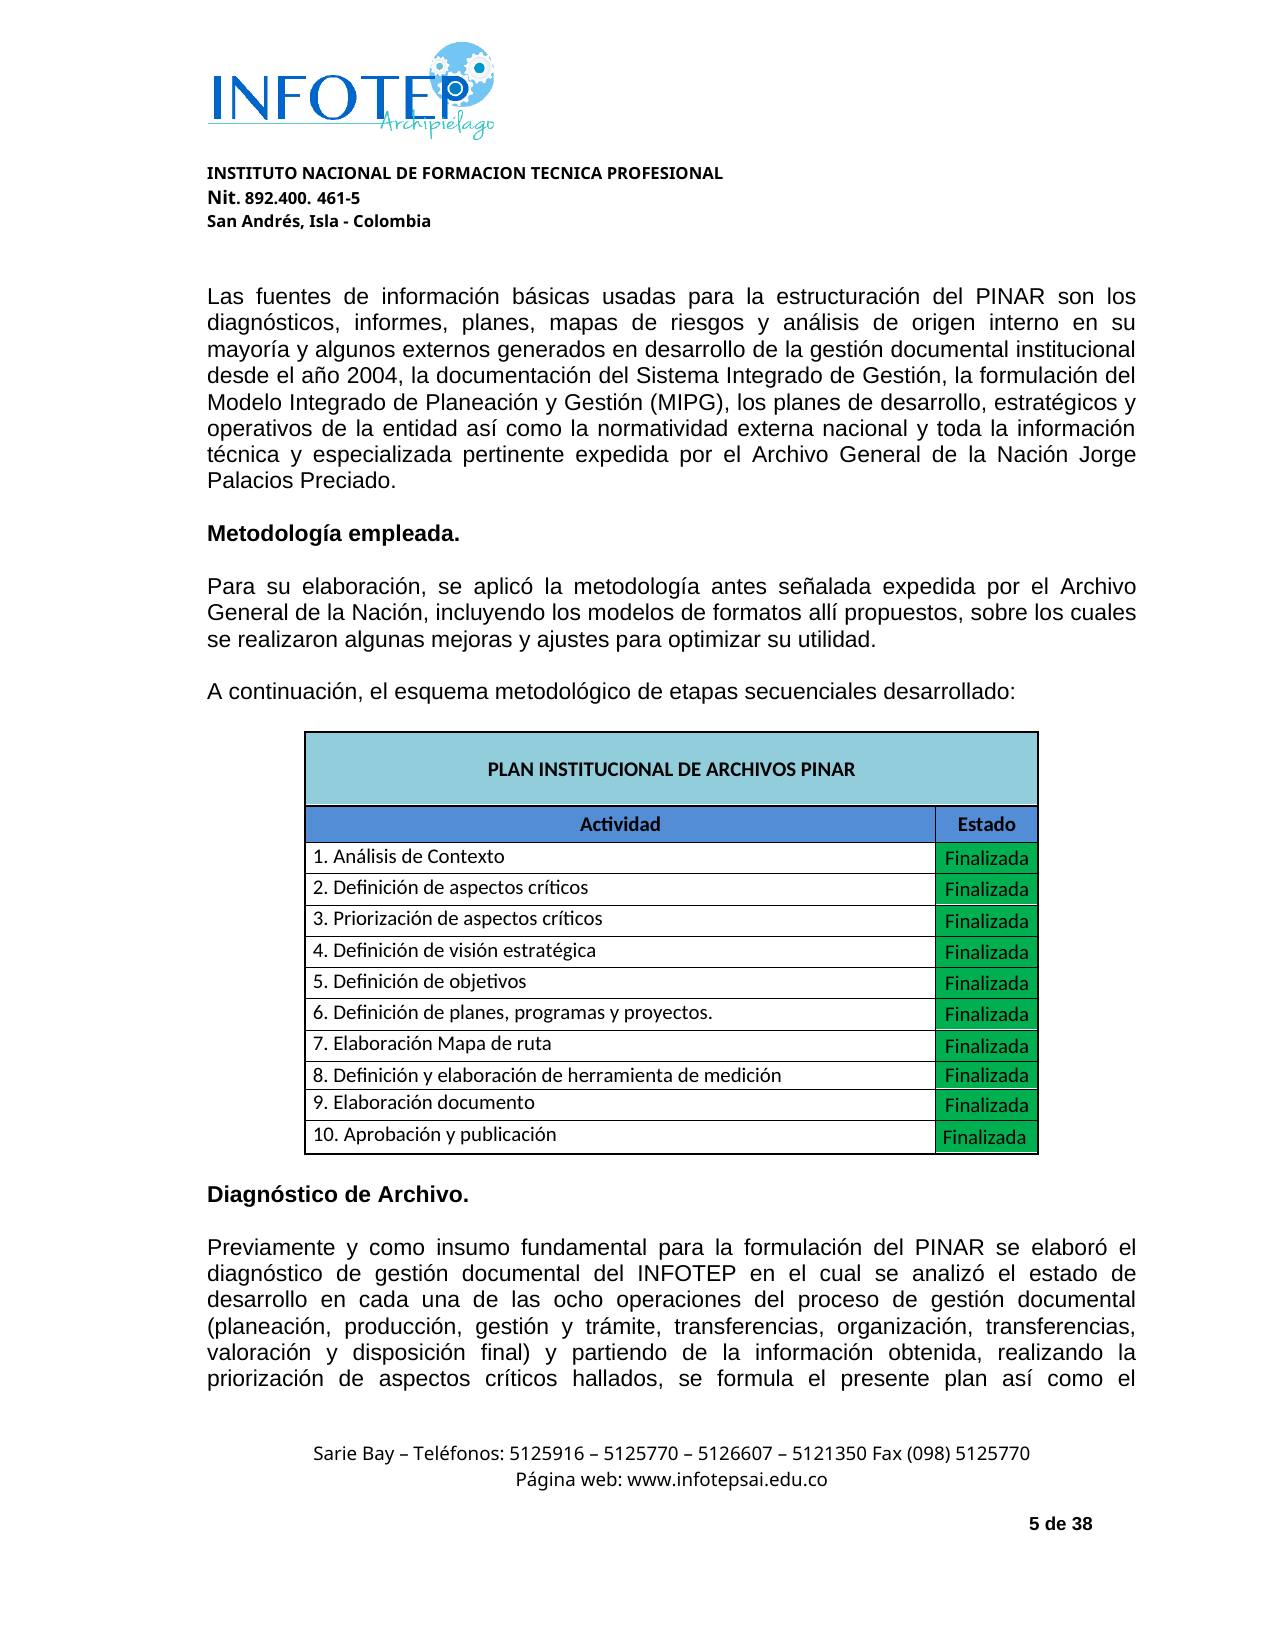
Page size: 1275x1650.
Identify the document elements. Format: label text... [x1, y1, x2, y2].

table_cell 10. Aprobación y publicación [306, 1121, 935, 1152]
table_cell Estado [936, 807, 1037, 842]
table_cell 6. Definición de planes, programas y proyectos. [306, 999, 935, 1029]
table_cell Finalizada [936, 1031, 1037, 1061]
picture [206, 40, 494, 141]
table_cell 1. Análisis de Contexto [306, 843, 935, 873]
text Para su elaboración, se aplicó la metodología antes señalada expedida por el Archivo General de la Nación, incluyendo los modelos de formatos allí propuestos, sobre los cuales se realizaron algunas mejoras y ajustes para optimizar su utilidad. [207, 573, 1137, 652]
table_cell Actividad [306, 807, 935, 842]
text Diagnóstico de Archivo. [207, 1181, 1137, 1207]
table_cell Finalizada [936, 843, 1037, 873]
table_cell Finalizada [936, 1062, 1037, 1088]
table_cell 7. Elaboración Mapa de ruta [306, 1031, 935, 1061]
table_cell 5. Definición de objetivos [306, 968, 935, 998]
table_cell Finalizada [936, 874, 1037, 904]
table_cell 4. Definición de visión estratégica [306, 937, 935, 967]
text Las fuentes de información básicas usadas para la estructuración del PINAR son los diagnósticos, informes, planes, mapas de riesgos y análisis de origen interno en su mayoría y algunos externos generados en desarrollo de la gestión documental institucional desde el año 2004, la documentación del Sistema Integrado de Gestión, la formulación del Modelo Integrado de Planeación y Gestión (MIPG), los planes de desarrollo, estratégicos y operativos de la entidad así como la normatividad externa nacional y toda la información técnica y especializada pertinente expedida por el Archivo General de la Nación Jorge Palacios Preciado. [207, 283, 1137, 494]
table_cell 3. Priorización de aspectos críticos [306, 906, 935, 936]
table_cell 8. Definición y elaboración de herramienta de medición [306, 1062, 935, 1088]
table_cell Finalizada [936, 999, 1037, 1029]
table_cell Finalizada [936, 906, 1037, 936]
text A continuación, el esquema metodológico de etapas secuenciales desarrollado: [207, 678, 1137, 705]
table_cell Finalizada [936, 1121, 1037, 1152]
table_cell 9. Elaboración documento [306, 1090, 935, 1120]
table_cell Finalizada [936, 1090, 1037, 1120]
table_cell Finalizada [936, 937, 1037, 967]
table_cell 2. Definición de aspectos críticos [306, 874, 935, 904]
text Metodología empleada. [207, 520, 1137, 547]
table_cell Finalizada [936, 968, 1037, 998]
table_header PLAN INSTITUCIONAL DE ARCHIVOS PINAR [306, 733, 1037, 804]
